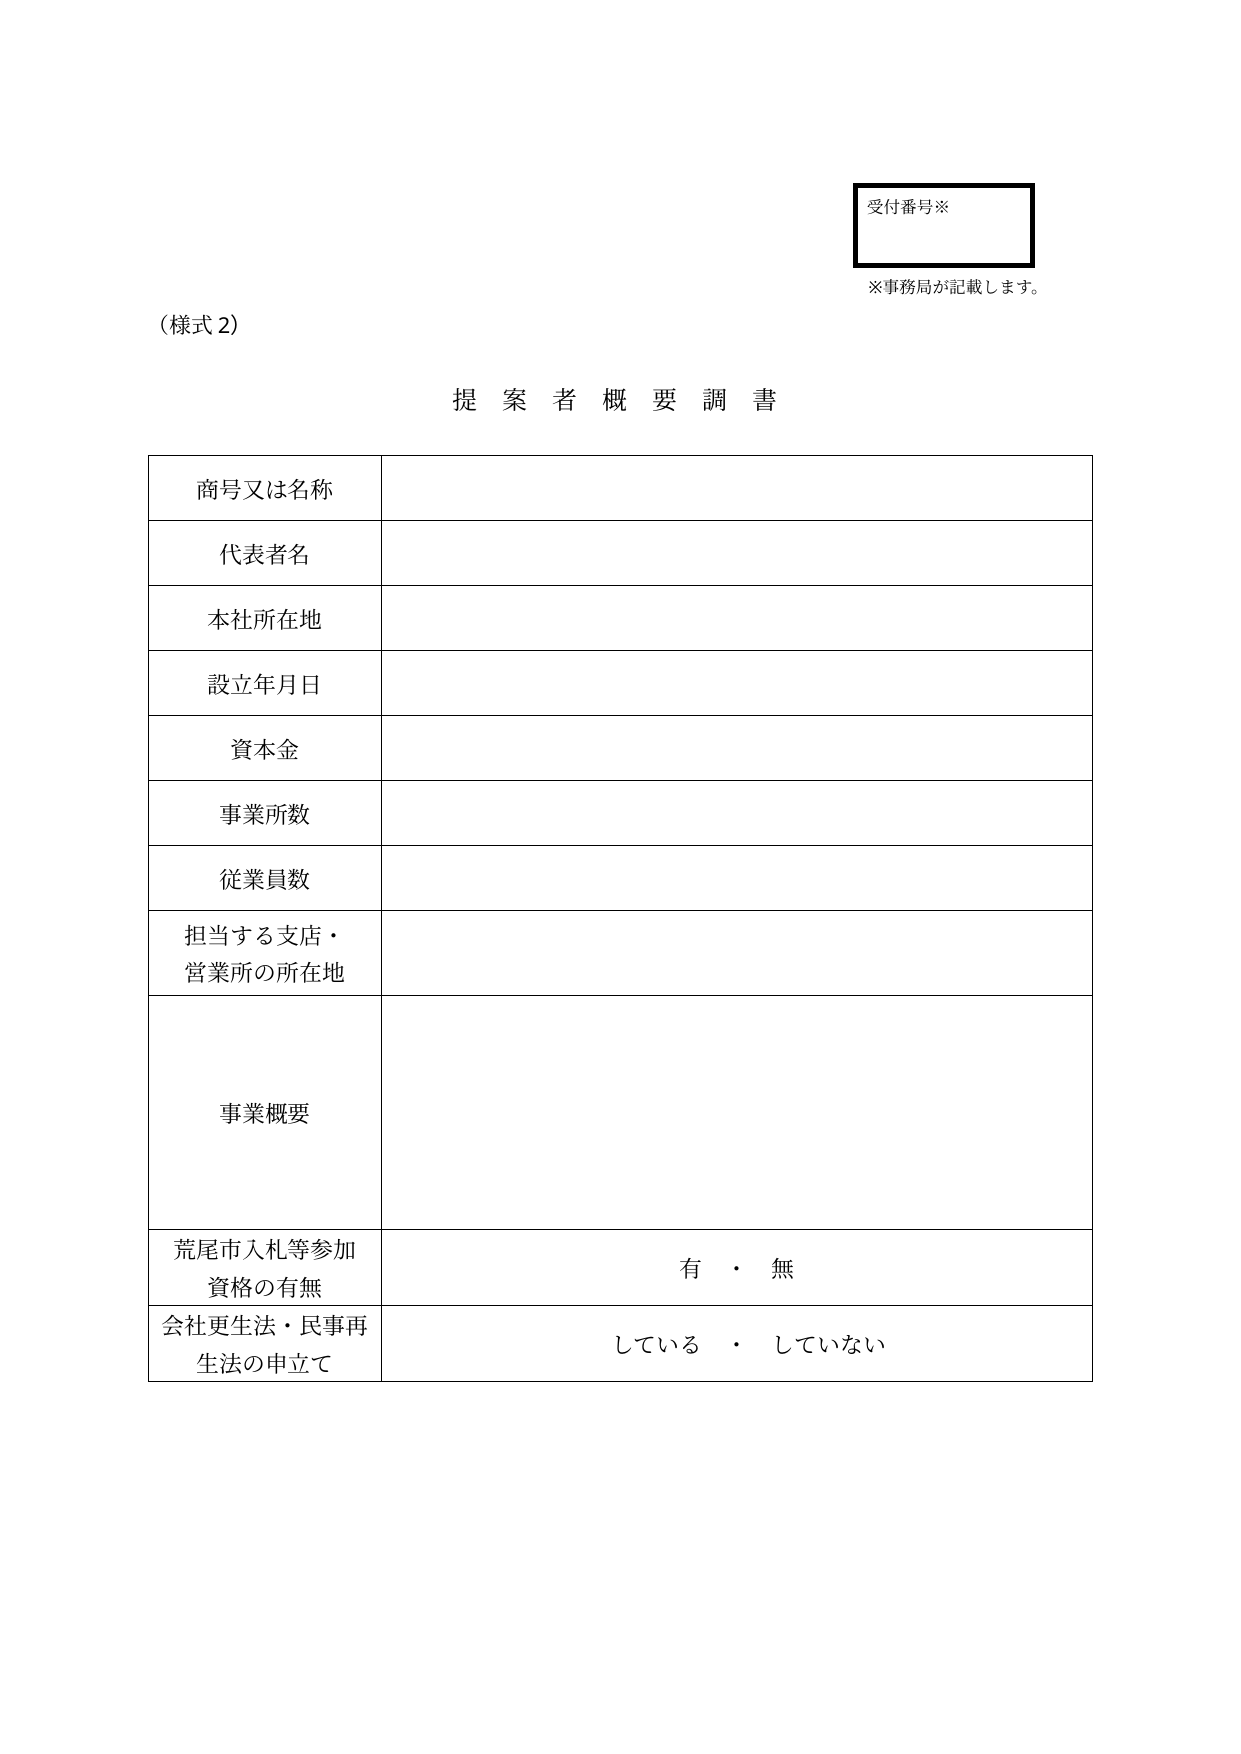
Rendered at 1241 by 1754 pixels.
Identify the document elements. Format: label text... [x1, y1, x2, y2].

table_cell [382, 716, 1092, 780]
table_cell [382, 996, 1092, 1229]
table_cell している ・ していない [382, 1306, 1092, 1381]
table_header 受付番号※ [858, 188, 1030, 263]
table_header [382, 456, 1092, 520]
table_cell [382, 911, 1092, 995]
table_cell [382, 781, 1092, 845]
text 提 案 者 概 要 調 書 [148, 380, 1081, 418]
text （様式2） [148, 305, 1081, 343]
table_cell 荒尾市入札等参加 資格の有無 [149, 1230, 381, 1305]
table_cell [382, 846, 1092, 910]
text ※事務局が記載します。 [148, 268, 1047, 305]
table_cell [382, 586, 1092, 650]
table_cell 従業員数 [149, 846, 381, 910]
table_cell 設立年月日 [149, 651, 381, 715]
table_cell 事業概要 [149, 996, 381, 1229]
table_cell 本社所在地 [149, 586, 381, 650]
table_cell [382, 521, 1092, 585]
table_cell 会社更生法・民事再生法の申立て [149, 1306, 381, 1381]
table_cell 有 ・ 無 [382, 1230, 1092, 1305]
table_cell 担当する支店・ 営業所の所在地 [149, 911, 381, 995]
table_cell 代表者名 [149, 521, 381, 585]
table_cell [382, 651, 1092, 715]
table_cell 資本金 [149, 716, 381, 780]
table_cell 事業所数 [149, 781, 381, 845]
table_header 商号又は名称 [149, 456, 381, 520]
